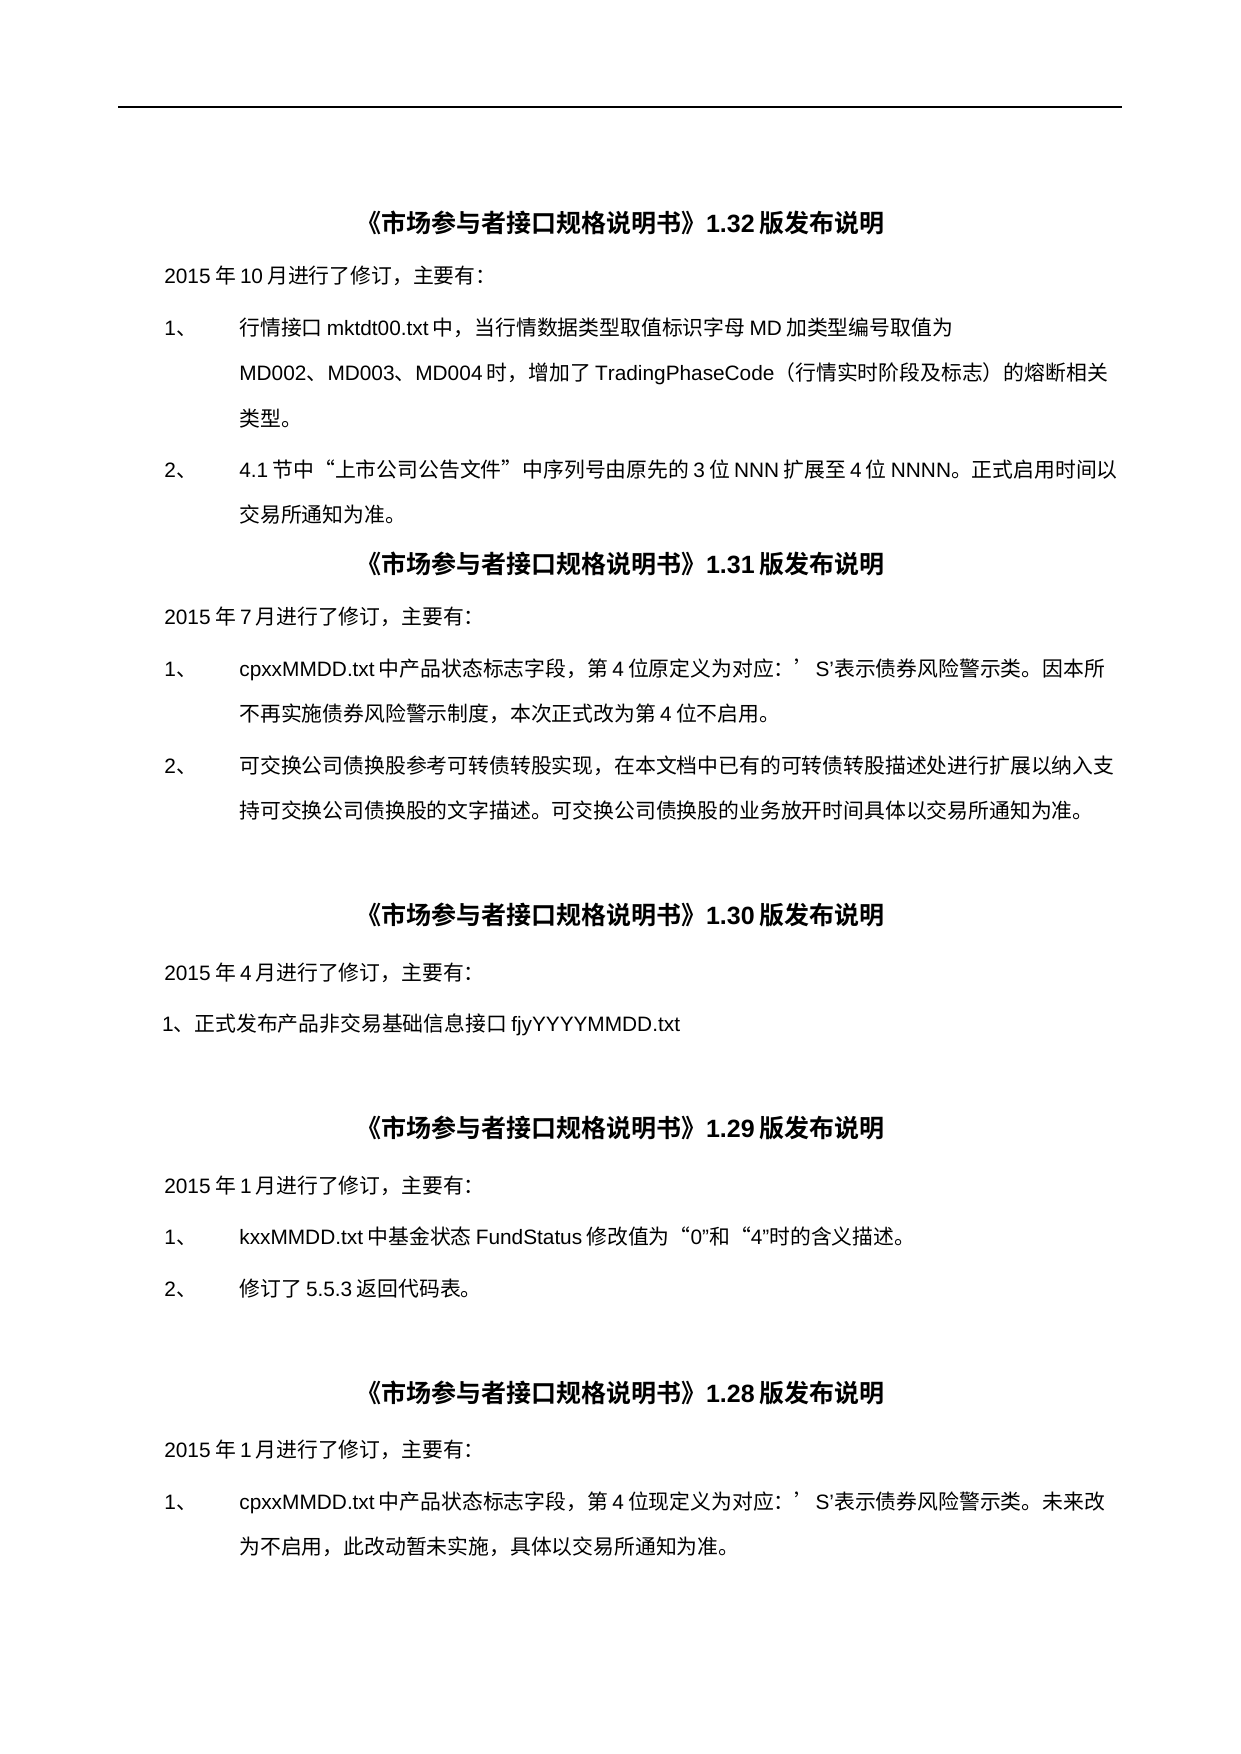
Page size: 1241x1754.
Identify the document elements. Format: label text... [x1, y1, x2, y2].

text 《市场参与者接口规格说明书》1.31版发布说明 [118, 550, 1122, 579]
text 2015年7月进行了修订，主要有： [119, 601, 1122, 631]
list 可交换公司债换股参考可转债转股实现，在本文档中已有的可转债转股描述处进行扩展以纳入支持可交换公司债换股的文字描述。可交换公司债换股的业务放开时间具体以交易所通知为准。 [164, 749, 1122, 824]
text 2015年10月进行了修订，主要有： [119, 259, 1122, 290]
text 1、正式发布产品非交易基础信息接口fjyYYYYMMDD.txt [162, 1007, 1122, 1038]
text 《市场参与者接口规格说明书》1.29版发布说明 [118, 1108, 1122, 1144]
list 4.1节中“上市公司公告文件”中序列号由原先的3位NNN扩展至4位NNNN。正式启用时间以交易所通知为准。 [164, 453, 1122, 529]
text 《市场参与者接口规格说明书》1.30版发布说明 [118, 895, 1122, 931]
text 《市场参与者接口规格说明书》1.32版发布说明 [118, 209, 1122, 239]
text 2015年4月进行了修订，主要有： [119, 956, 1122, 986]
text 2015年1月进行了修订，主要有： [119, 1169, 1122, 1199]
list cpxxMMDD.txt中产品状态标志字段，第4位原定义为对应：’S’表示债券风险警示类。因本所不再实施债券风险警示制度，本次正式改为第4位不启用。 [164, 652, 1122, 728]
text 《市场参与者接口规格说明书》1.28版发布说明 [118, 1373, 1122, 1409]
text 2015年1月进行了修订，主要有： [119, 1434, 1122, 1464]
list cpxxMMDD.txt中产品状态标志字段，第4位现定义为对应：’S’表示债券风险警示类。未来改为不启用，此改动暂未实施，具体以交易所通知为准。 [164, 1485, 1122, 1561]
list 修订了5.5.3返回代码表。 [164, 1272, 1122, 1302]
list 行情接口mktdt00.txt中，当行情数据类型取值标识字母MD加类型编号取值为MD002、MD003、MD004时，增加了TradingPhaseCode（行情实时阶段及标志）的熔断相关类型。 [164, 311, 1122, 432]
list kxxMMDD.txt中基金状态FundStatus修改值为“0”和“4”时的含义描述。 [164, 1221, 1122, 1251]
